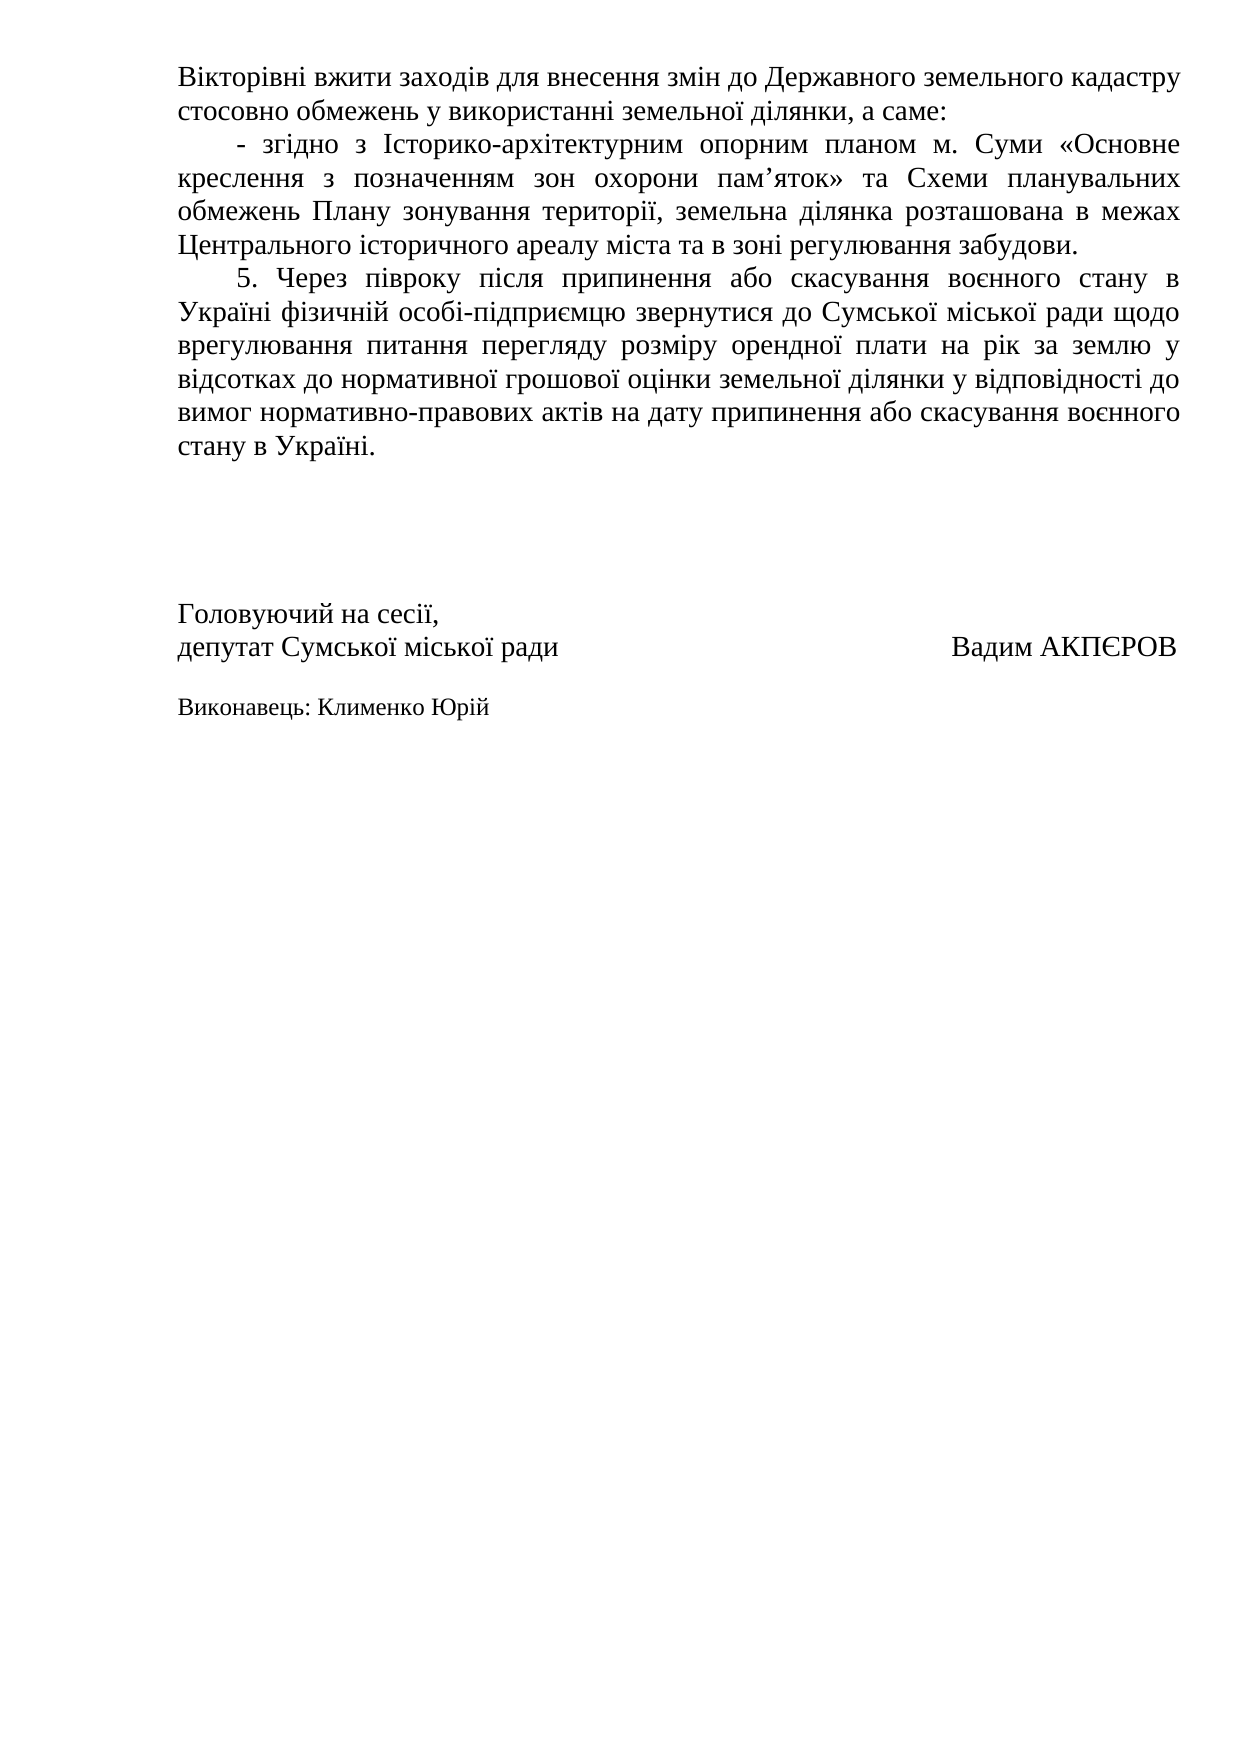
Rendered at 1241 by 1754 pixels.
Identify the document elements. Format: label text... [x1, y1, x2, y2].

text Головуючий на сесії, [177, 596, 1181, 629]
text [177, 59, 1181, 126]
text депутат Сумської міської ради Вадим АКПЄРОВ [177, 629, 1181, 663]
text - згідно з Історико-архітектурним опорним планом м. Суми «Основне креслення з позначенням зон охорони пам’яток» та Схеми планувальних обмежень Плану зонування території, земельна ділянка розташована в межах Центрального історичного ареалу міста та в зоні регулювання забудови. [177, 126, 1181, 260]
text Виконавець: Клименко Юрій [177, 692, 1181, 720]
text 5. Через півроку після припинення або скасування воєнного стану в Україні фізичній особі-підприємцю звернутися до Сумської міської ради щодо врегулювання питання перегляду розміру орендної плати на рік за землю у відсотках до нормативної грошової оцінки земельної ділянки у відповідності до вимог нормативно-правових актів на дату припинення або скасування воєнного стану в Україні. [177, 260, 1181, 462]
